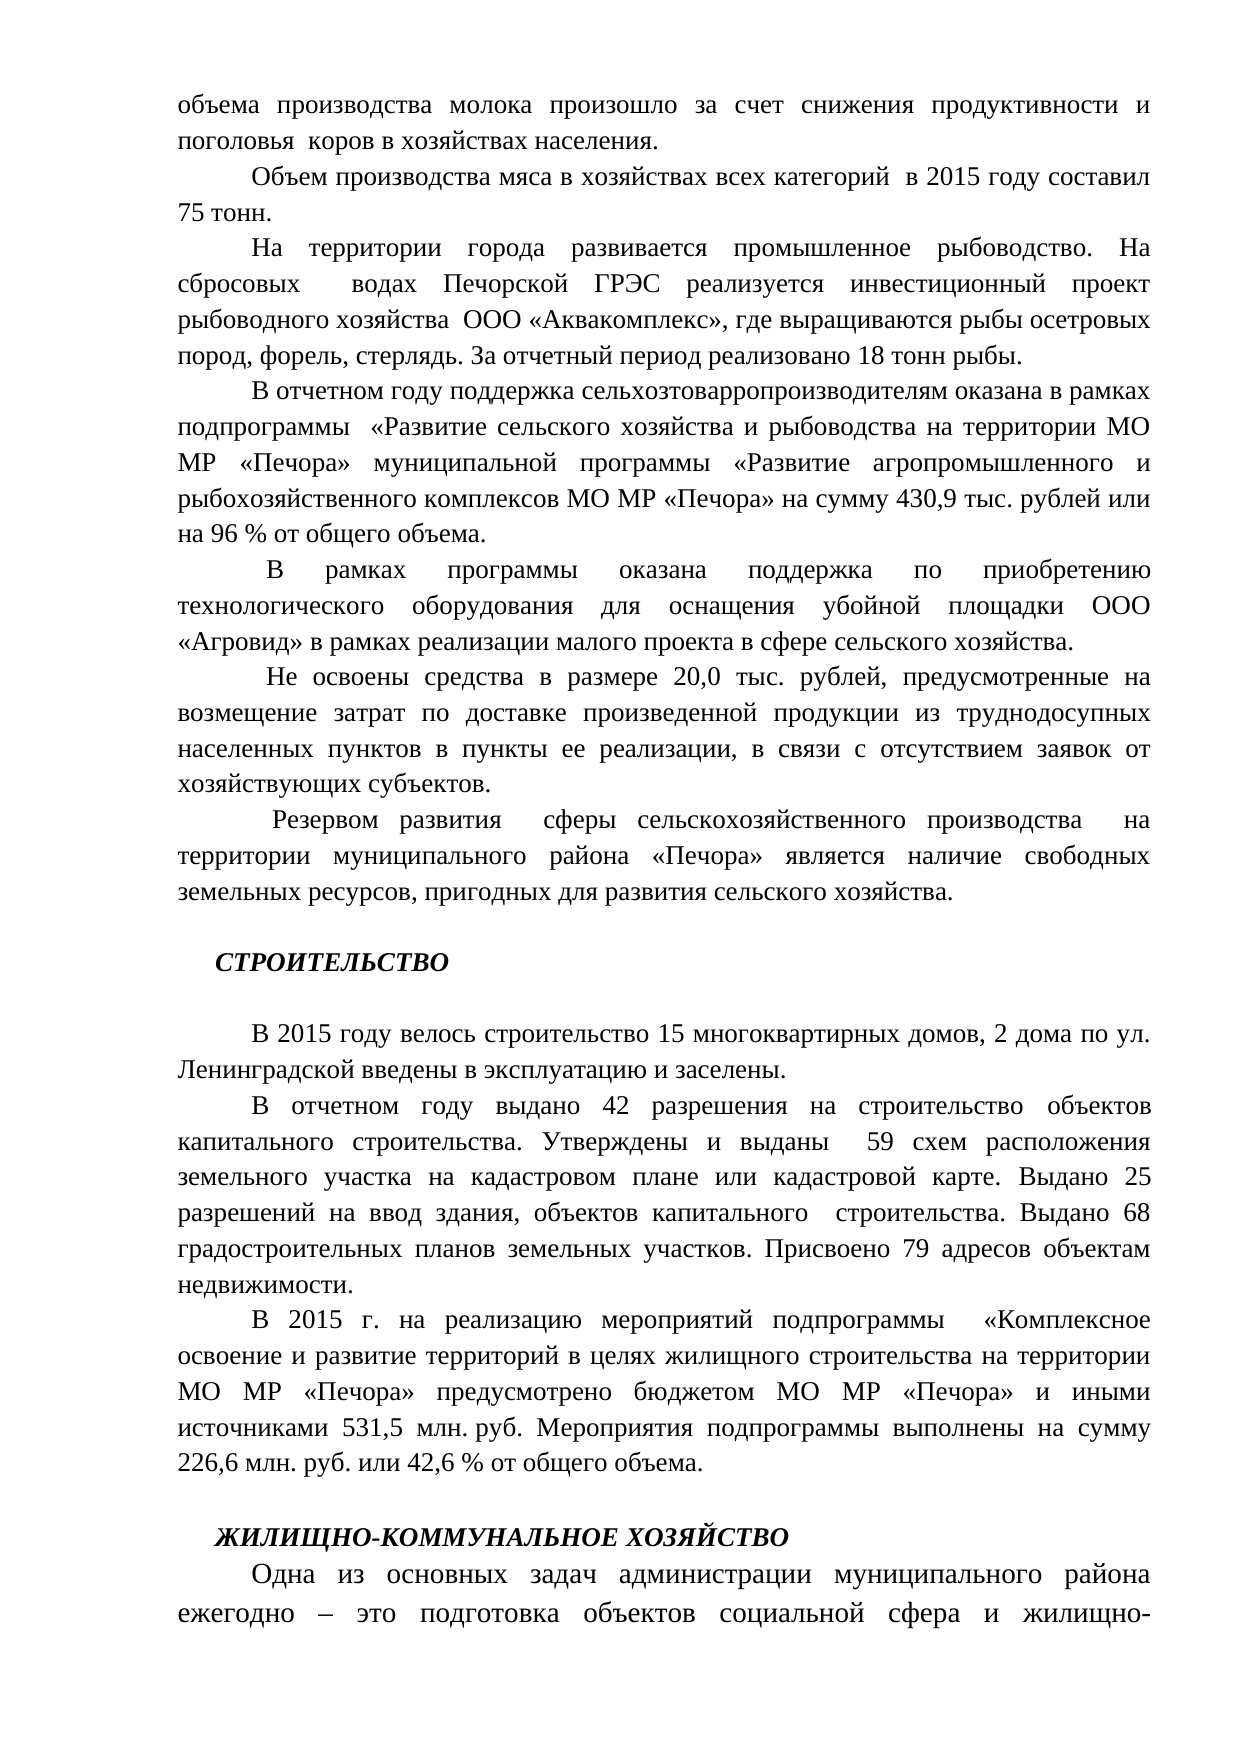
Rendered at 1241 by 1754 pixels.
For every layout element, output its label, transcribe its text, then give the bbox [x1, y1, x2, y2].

text ЖИЛИЩНО-КОММУНАЛЬНОЕ ХОЗЯЙСТВО [177, 1521, 1152, 1552]
text В рамках программы оказана поддержка по приобретению технологического оборудования для оснащения убойной площадки ООО «Агровид» в рамках реализации малого проекта в сфере сельского хозяйства. [177, 553, 1152, 656]
text В отчетном году выдано 42 разрешения на строительство объектов капитального строительства. Утверждены и выданы 59 схем расположения земельного участка на кадастровом плане или кадастровой карте. Выдано 25 разрешений на ввод здания, объектов капитального строительства. Выдано 68 градостроительных планов земельных участков. Присвоено 79 адресов объектам недвижимости. [177, 1089, 1152, 1299]
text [177, 89, 1152, 156]
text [177, 1556, 1152, 1628]
text В 2015 г. на реализацию мероприятий подпрограммы «Комплексное освоение и развитие территорий в целях жилищного строительства на территории МО МР «Печора» предусмотрено бюджетом МО МР «Печора» и иными источниками 531,5 млн. руб. Мероприятия подпрограммы выполнены на сумму 226,6 млн. руб. или 42,6 % от общего объема. [177, 1303, 1152, 1477]
text На территории города развивается промышленное рыбоводство. На сбросовых водах Печорской ГРЭС реализуется инвестиционный проект рыбоводного хозяйства ООО «Аквакомплекс», где выращиваются рыбы осетровых пород, форель, стерлядь. За отчетный период реализовано 18 тонн рыбы. [177, 232, 1152, 370]
text Не освоены средства в размере 20,0 тыс. рублей, предусмотренные на возмещение затрат по доставке произведенной продукции из труднодосупных населенных пунктов в пункты ее реализации, в связи с отсутствием заявок от хозяйствующих субъектов. [177, 660, 1152, 799]
text В отчетном году поддержка сельхозтоварропроизводителям оказана в рамках подпрограммы «Развитие сельского хозяйства и рыбоводства на территории МО МР «Печора» муниципальной программы «Развитие агропромышленного и рыбохозяйственного комплексов МО МР «Печора» на сумму 430,9 тыс. рублей или на 96 % от общего объема. [177, 374, 1152, 548]
text Резервом развития сферы сельскохозяйственного производства на территории муниципального района «Печора» является наличие свободных земельных ресурсов, пригодных для развития сельского хозяйства. [177, 803, 1152, 906]
text СТРОИТЕЛЬСТВО [177, 946, 1152, 977]
text В 2015 году велось строительство 15 многоквартирных домов, 2 дома по ул. Ленинградской введены в эксплуатацию и заселены. [177, 1018, 1152, 1084]
text Объем производства мяса в хозяйствах всех категорий в 2015 году составил 75 тонн. [177, 160, 1152, 227]
